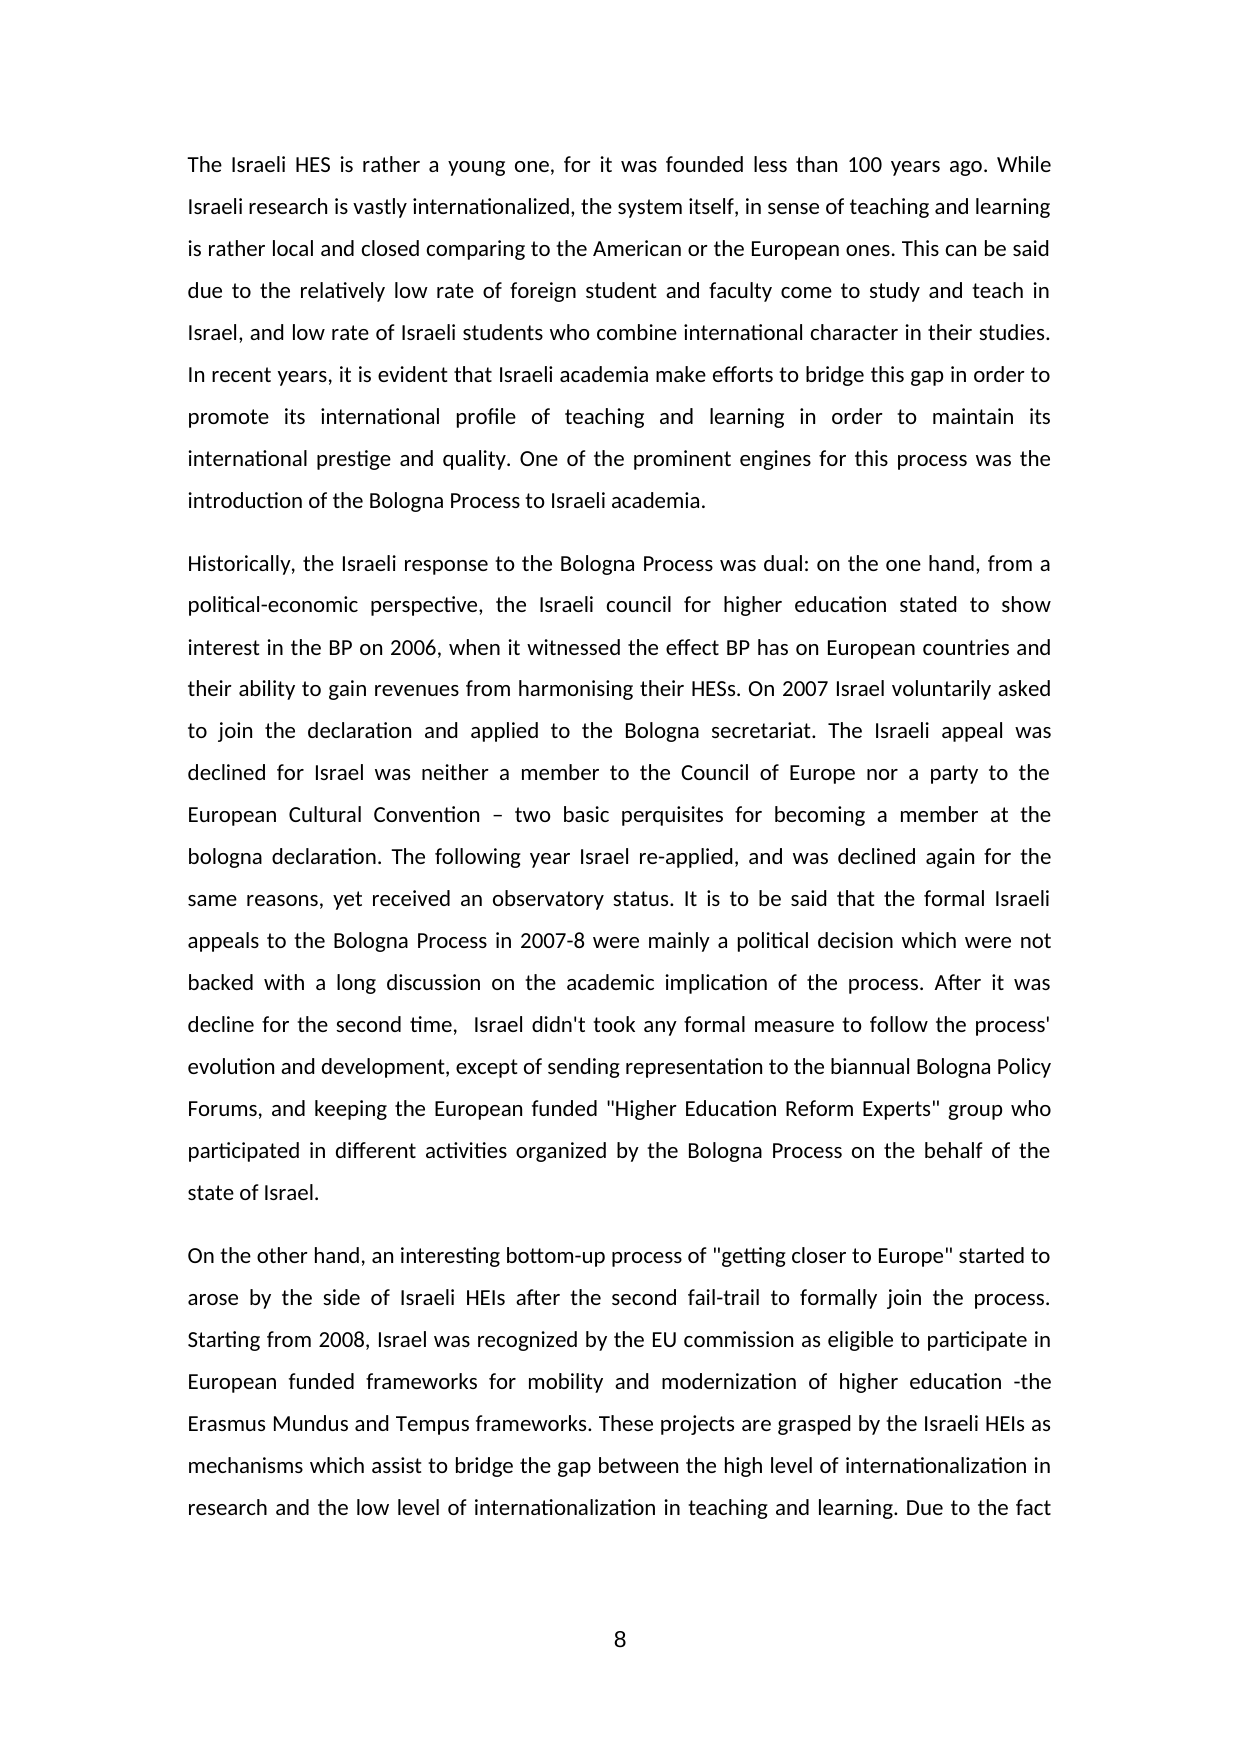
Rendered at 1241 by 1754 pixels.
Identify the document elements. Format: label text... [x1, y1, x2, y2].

text Historically, the Israeli response to the Bologna Process was dual: on the one hand, from a political-economic perspective, the Israeli council for higher education stated to show interest in the BP on 2006, when it witnessed the effect BP has on European countries and their ability to gain revenues from harmonising their HESs. On 2007 Israel voluntarily asked to join the declaration and applied to the Bologna secretariat. The Israeli appeal was declined for Israel was neither a member to the Council of Europe nor a party to the European Cultural Convention – two basic perquisites for becoming a member at the bologna declaration. The following year Israel re-applied, and was declined again for the same reasons, yet received an observatory status. It is to be said that the formal Israeli appeals to the Bologna Process in 2007-8 were mainly a political decision which were not backed with a long discussion on the academic implication of the process. After it was decline for the second time, Israel didn't took any formal measure to follow the process' evolution and development, except of sending representation to the biannual Bologna Policy Forums, and keeping the European funded "Higher Education Reform Experts" group who participated in different activities organized by the Bologna Process on the behalf of the state of Israel. [187, 549, 1053, 1206]
text The Israeli HES is rather a young one, for it was founded less than 100 years ago. While Israeli research is vastly internationalized, the system itself, in sense of teaching and learning is rather local and closed comparing to the American or the European ones. This can be said due to the relatively low rate of foreign student and faculty come to study and teach in Israel, and low rate of Israeli students who combine international character in their studies. In recent years, it is evident that Israeli academia make efforts to bridge this gap in order to promote its international profile of teaching and learning in order to maintain its international prestige and quality. One of the prominent engines for this process was the introduction of the Bologna Process to Israeli academia. [187, 150, 1053, 514]
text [187, 1241, 1053, 1521]
